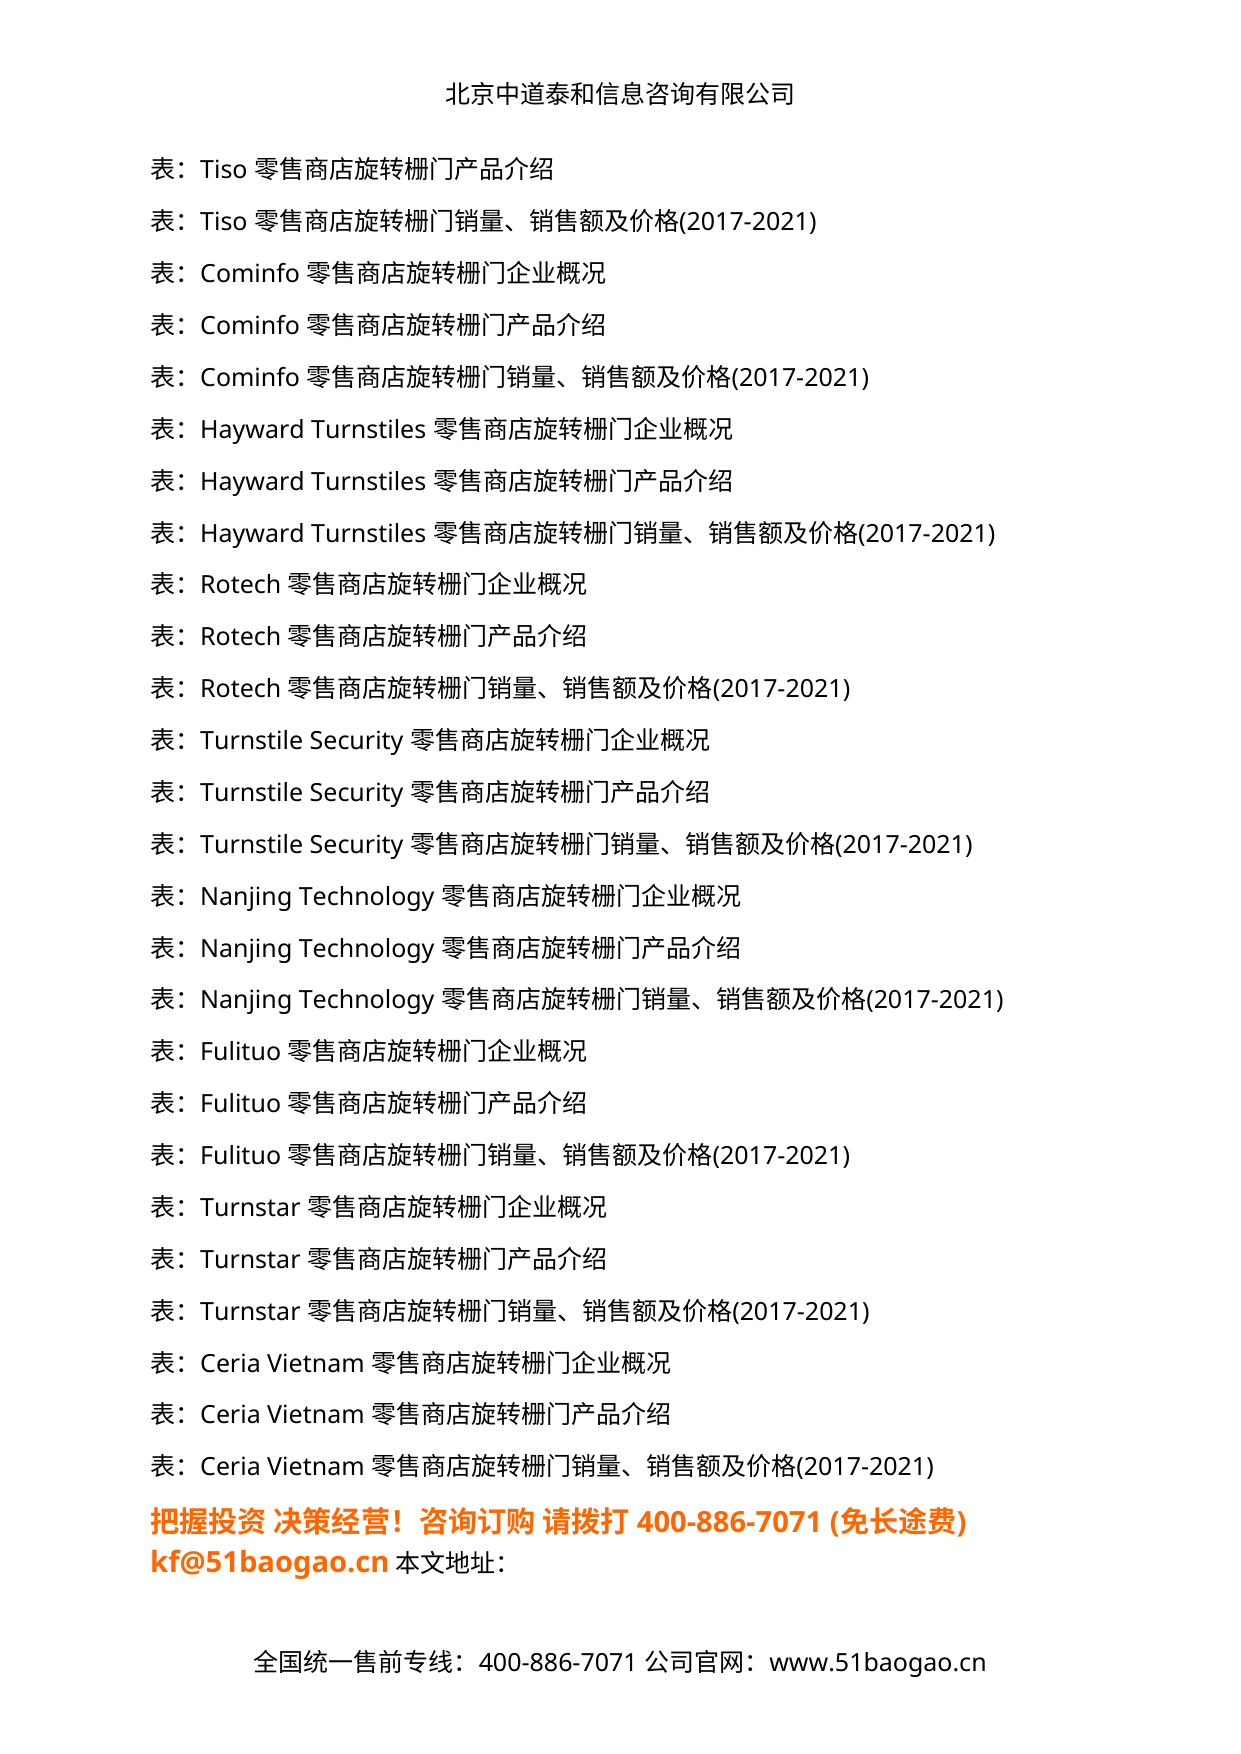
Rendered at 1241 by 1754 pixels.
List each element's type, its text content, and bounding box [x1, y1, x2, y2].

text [150, 1499, 1090, 1581]
text 表：Nanjing Technology 零售商店旋转栅门销量、销售额及价格(2017-2021) [150, 980, 1090, 1016]
text 表：Tiso 零售商店旋转栅门产品介绍 [150, 150, 1090, 186]
text 表：Fulituo 零售商店旋转栅门企业概况 [150, 1032, 1090, 1068]
text 表：Ceria Vietnam 零售商店旋转栅门销量、销售额及价格(2017-2021) [150, 1447, 1090, 1483]
text 表：Hayward Turnstiles 零售商店旋转栅门企业概况 [150, 409, 1090, 446]
text 表：Ceria Vietnam 零售商店旋转栅门企业概况 [150, 1343, 1090, 1379]
text 表：Rotech 零售商店旋转栅门产品介绍 [150, 617, 1090, 653]
text 表：Cominfo 零售商店旋转栅门销量、销售额及价格(2017-2021) [150, 357, 1090, 394]
text 表：Hayward Turnstiles 零售商店旋转栅门销量、销售额及价格(2017-2021) [150, 513, 1090, 549]
text 表：Turnstile Security 零售商店旋转栅门企业概况 [150, 721, 1090, 757]
text 表：Ceria Vietnam 零售商店旋转栅门产品介绍 [150, 1395, 1090, 1431]
text 表：Tiso 零售商店旋转栅门销量、销售额及价格(2017-2021) [150, 202, 1090, 238]
text 表：Cominfo 零售商店旋转栅门产品介绍 [150, 306, 1090, 342]
text 表：Rotech 零售商店旋转栅门企业概况 [150, 565, 1090, 601]
text 表：Cominfo 零售商店旋转栅门企业概况 [150, 254, 1090, 290]
text 表：Nanjing Technology 零售商店旋转栅门产品介绍 [150, 928, 1090, 964]
text 表：Turnstile Security 零售商店旋转栅门销量、销售额及价格(2017-2021) [150, 824, 1090, 861]
text 表：Hayward Turnstiles 零售商店旋转栅门产品介绍 [150, 461, 1090, 497]
text 表：Rotech 零售商店旋转栅门销量、销售额及价格(2017-2021) [150, 669, 1090, 705]
text 表：Turnstar 零售商店旋转栅门企业概况 [150, 1187, 1090, 1224]
text 表：Nanjing Technology 零售商店旋转栅门企业概况 [150, 876, 1090, 912]
text 表：Turnstar 零售商店旋转栅门产品介绍 [150, 1239, 1090, 1276]
text 表：Turnstar 零售商店旋转栅门销量、销售额及价格(2017-2021) [150, 1291, 1090, 1327]
text 表：Fulituo 零售商店旋转栅门产品介绍 [150, 1084, 1090, 1120]
text 表：Fulituo 零售商店旋转栅门销量、销售额及价格(2017-2021) [150, 1136, 1090, 1172]
text 表：Turnstile Security 零售商店旋转栅门产品介绍 [150, 772, 1090, 809]
